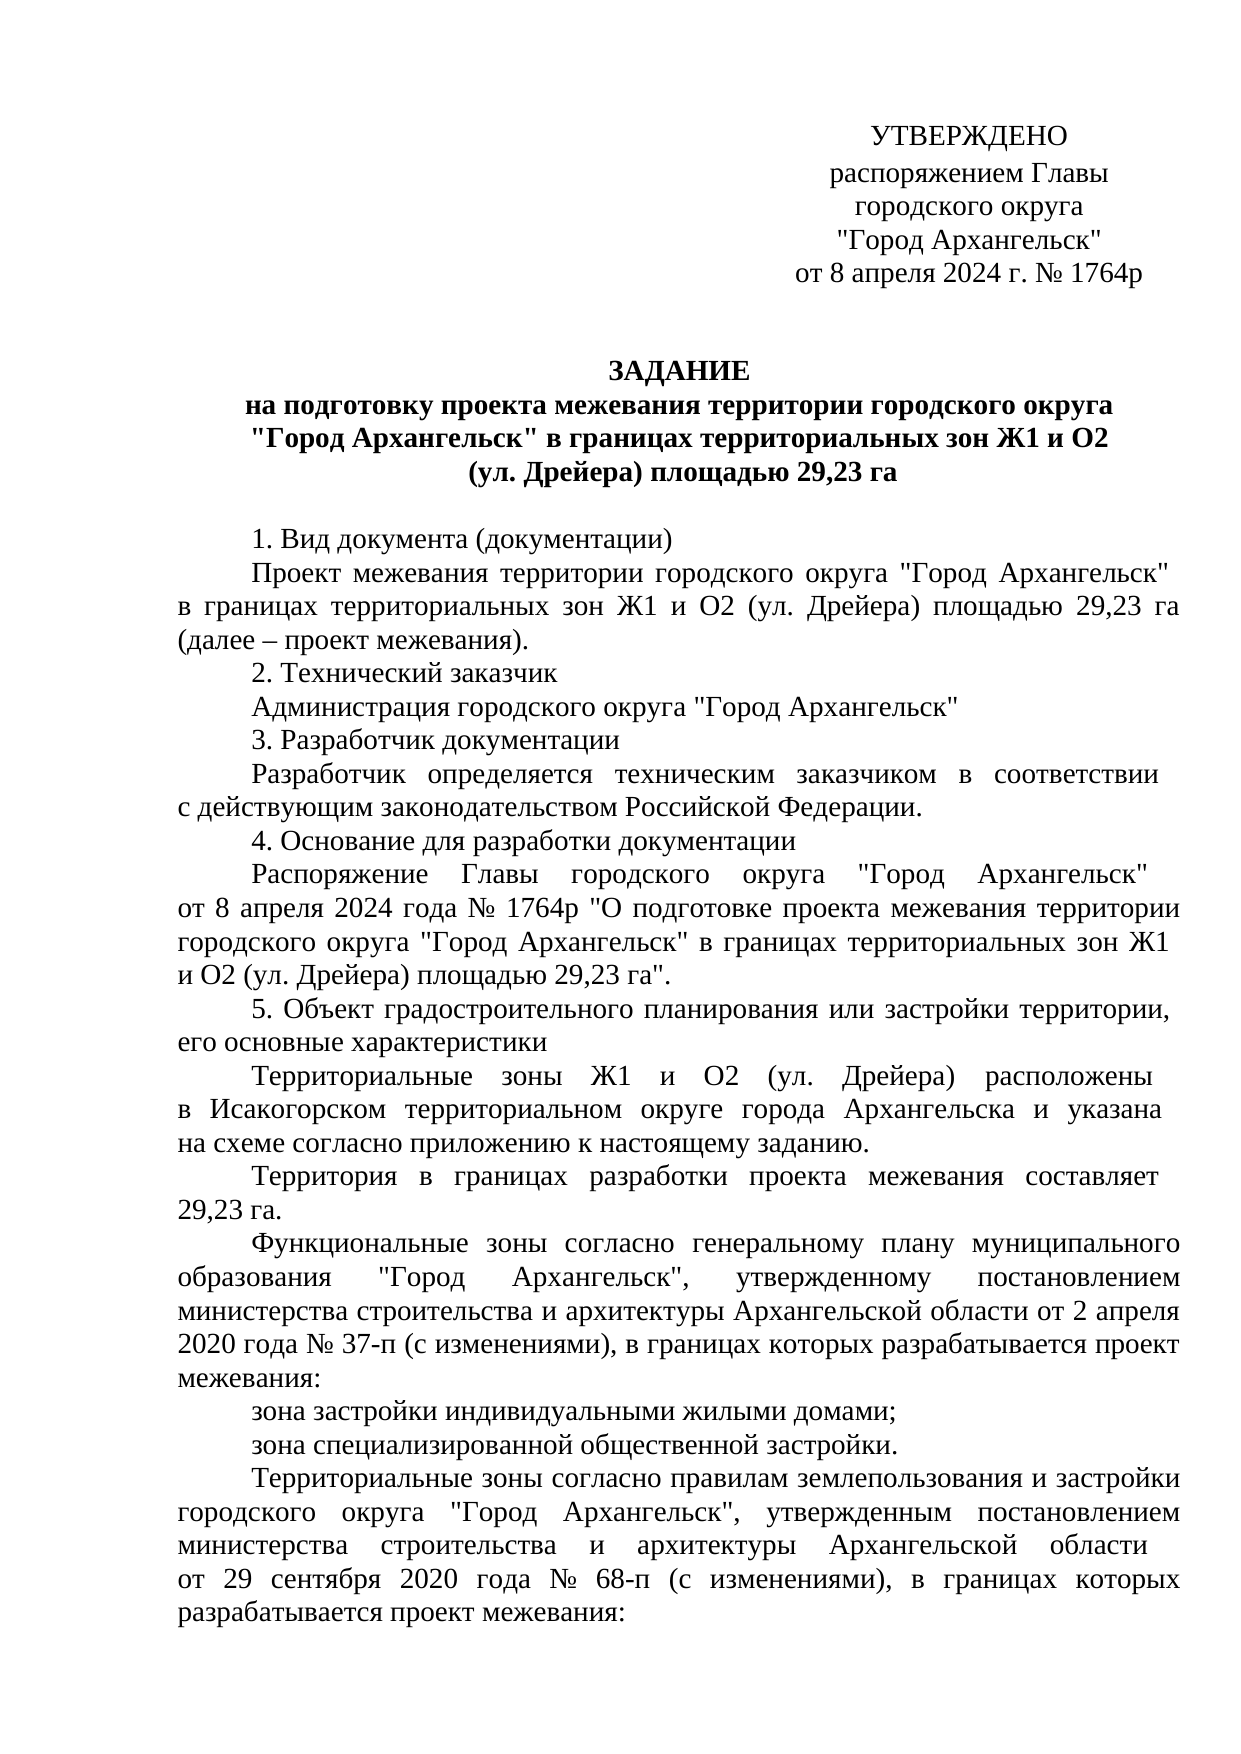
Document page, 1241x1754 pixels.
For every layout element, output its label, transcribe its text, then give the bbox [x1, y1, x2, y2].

table_cell распоряжением Главы городского округа "Город Архангельск" от 8 апреля 2024 г. № 1764р [757, 155, 1181, 289]
text зона застройки индивидуальными жилыми домами; [177, 1393, 1181, 1427]
text Территория в границах разработки проекта межевания составляет 29,23 га. [177, 1158, 1181, 1226]
table_header УТВЕРЖДЕНО [757, 118, 1181, 155]
text Территориальные зоны Ж1 и О2 (ул. Дрейера) расположены в Исакогорском территориальном округе города Архангельска и указана на схеме согласно приложению к настоящему заданию. [177, 1058, 1181, 1158]
text 3. Разработчик документации [177, 722, 1181, 756]
text ЗАДАНИЕ [177, 353, 1181, 387]
text "Город Архангельск" в границах территориальных зон Ж1 и О2 [177, 421, 1181, 454]
text 5. Объект градостроительного планирования или застройки территории, его основные характеристики [177, 991, 1181, 1058]
text Проект межевания территории городского округа "Город Архангельск" в границах территориальных зон Ж1 и О2 (ул. Дрейера) площадью 29,23 га (далее – проект межевания). [177, 555, 1181, 655]
text 4. Основание для разработки документации [177, 823, 1181, 857]
text зона специализированной общественной застройки. [177, 1427, 1181, 1460]
text на подготовку проекта межевания территории городского округа [177, 387, 1181, 421]
text Функциональные зоны согласно генеральному плану муниципального образования "Город Архангельск", утвержденному постановлением министерства строительства и архитектуры Архангельской области от 2 апреля 2020 года № 37-п (с изменениями), в границах которых разрабатывается проект межевания: [177, 1226, 1181, 1393]
text 1. Вид документа (документации) [177, 521, 1181, 555]
text (ул. Дрейера) площадью 29,23 га [177, 454, 1181, 488]
text Распоряжение Главы городского округа "Город Архангельск" от 8 апреля 2024 года № 1764р "О подготовке проекта межевания территории городского округа "Город Архангельск" в границах территориальных зон Ж1 и О2 (ул. Дрейера) площадью 29,23 га". [177, 857, 1181, 991]
text Территориальные зоны согласно правилам землепользования и застройки городского округа "Город Архангельск", утвержденным постановлением министерства строительства и архитектуры Архангельской области от 29 сентября 2020 года № 68-п (с изменениями), в границах которых разрабатывается проект межевания: [177, 1460, 1181, 1628]
text 2. Технический заказчик [177, 655, 1181, 689]
text Разработчик определяется техническим заказчиком в соответствии с действующим законодательством Российской Федерации. [177, 756, 1181, 823]
text Администрация городского округа "Город Архангельск" [177, 689, 1181, 722]
